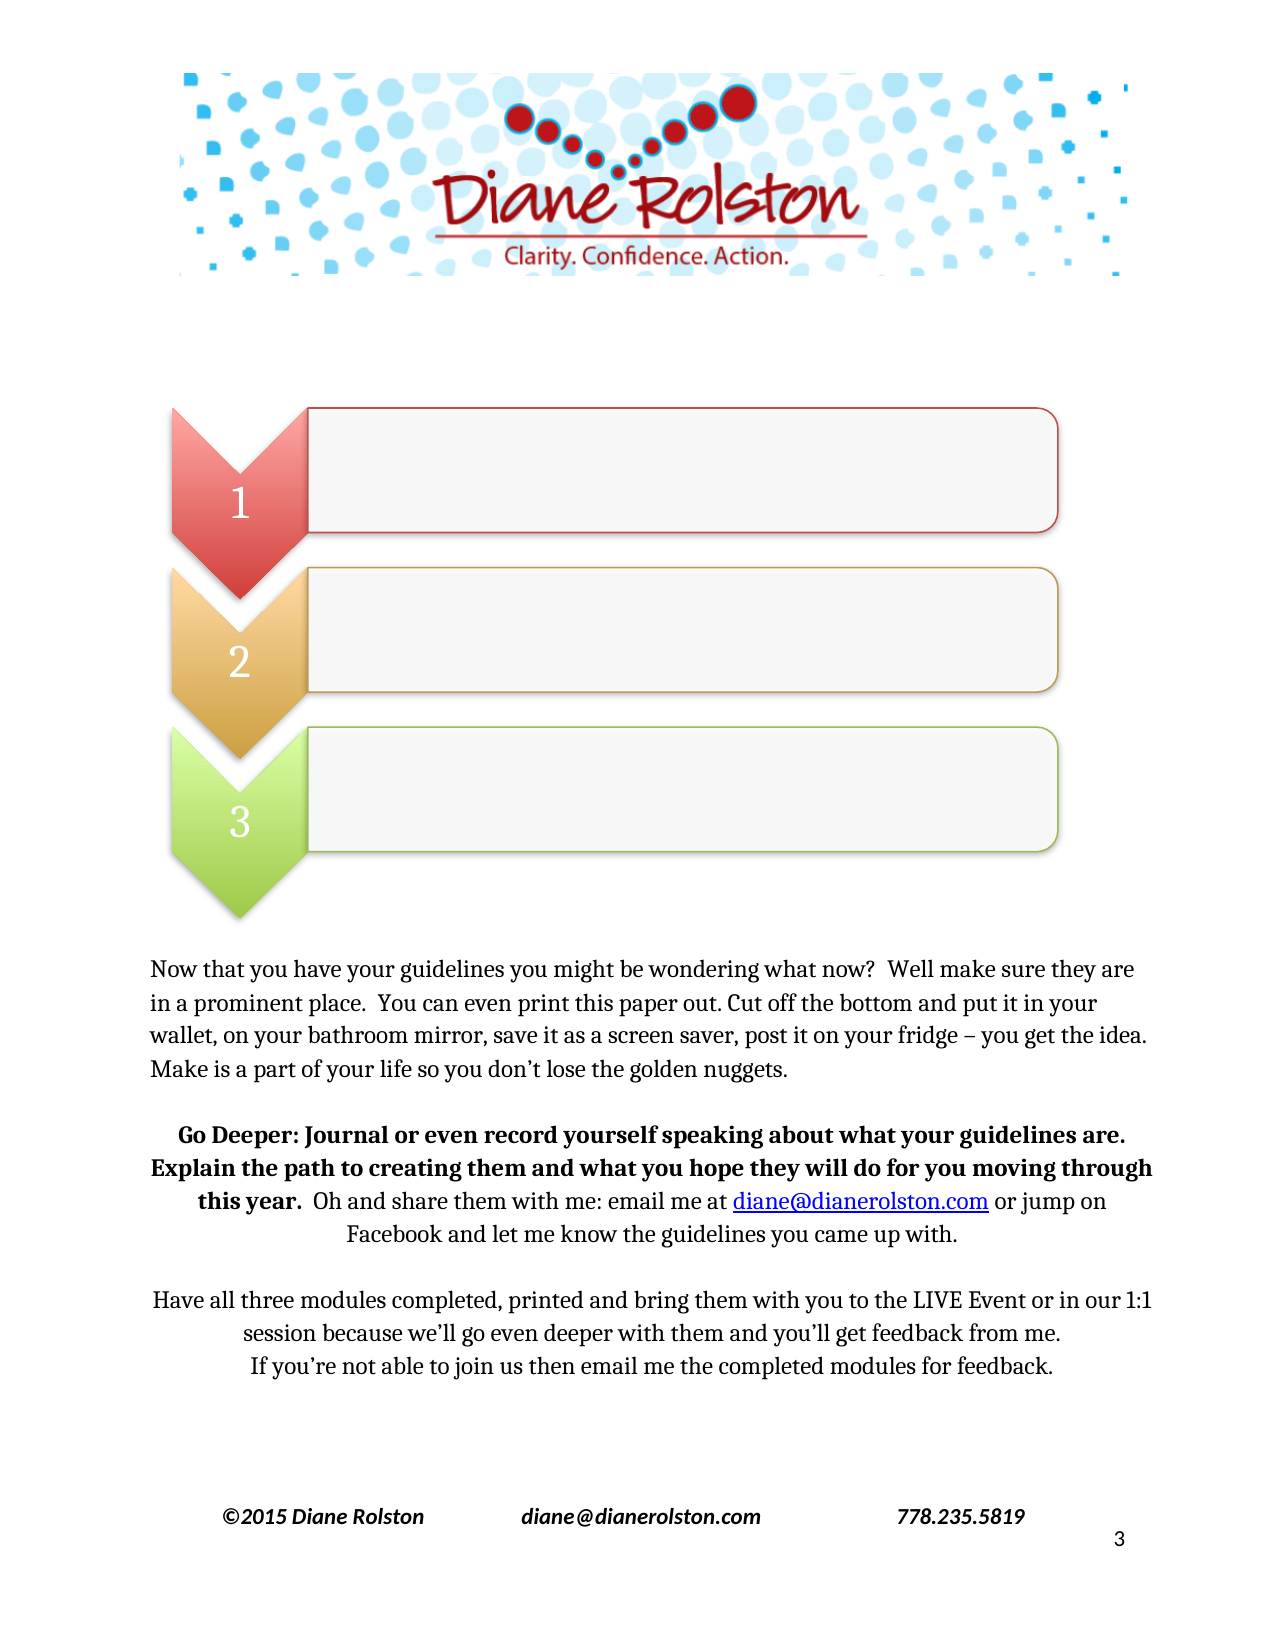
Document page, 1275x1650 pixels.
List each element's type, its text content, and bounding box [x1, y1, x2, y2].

text Now that you have your guidelines you might be wondering what now? Well make sure they are in a prominent place. You can even print this paper out. Cut off the bottom and put it in your wallet, on your bathroom mirror, save it as a screen saver, post it on your fridge – you get the idea. Make is a part of your life so you don’t lose the golden nuggets. [150, 955, 1154, 1083]
text Go Deeper: Journal or even record yourself speaking about what your guidelines are. Explain the path to creating them and what you hope they will do for you moving through this year. Oh and share them with me: email me at diane@dianerolston.com or jump on Facebook and let me know the guidelines you came up with. [150, 1121, 1154, 1248]
text Have all three modules completed, printed and bring them with you to the LIVE Event or in our 1:1 session because we’ll go even deeper with them and you’ll get feedback from me. [150, 1286, 1154, 1347]
picture [179, 73, 1128, 276]
text If you’re not able to join us then email me the completed modules for feedback. [150, 1352, 1154, 1380]
